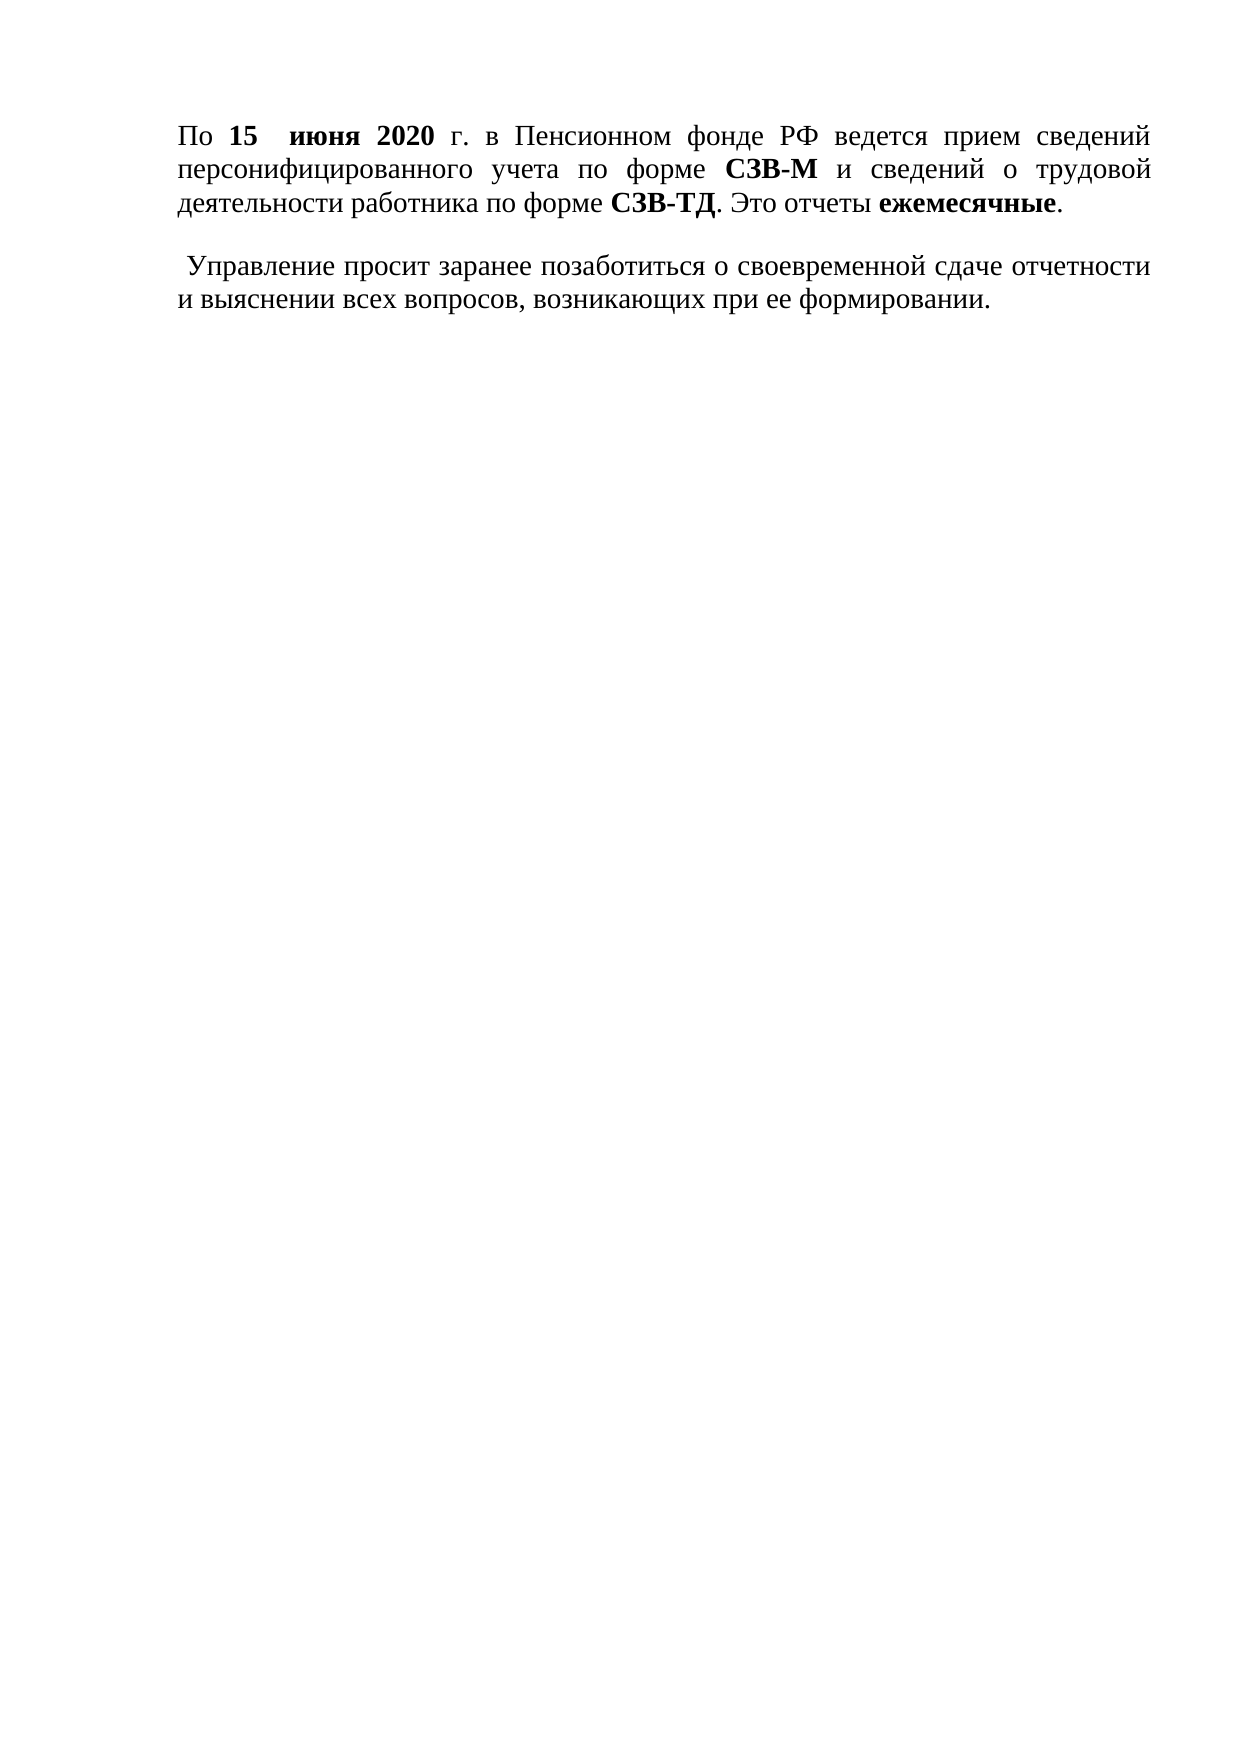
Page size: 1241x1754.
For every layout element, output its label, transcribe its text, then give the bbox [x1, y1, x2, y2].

text По 15 июня 2020 г. в Пенсионном фонде РФ ведется прием сведений персонифицированного учета по форме СЗВ-М и сведений о трудовой деятельности работника по форме СЗВ-ТД. Это отчеты ежемесячные. [177, 118, 1152, 219]
text Управление просит заранее позаботиться о своевременной сдаче отчетности и выяснении всех вопросов, возникающих при ее формировании. [177, 248, 1152, 315]
